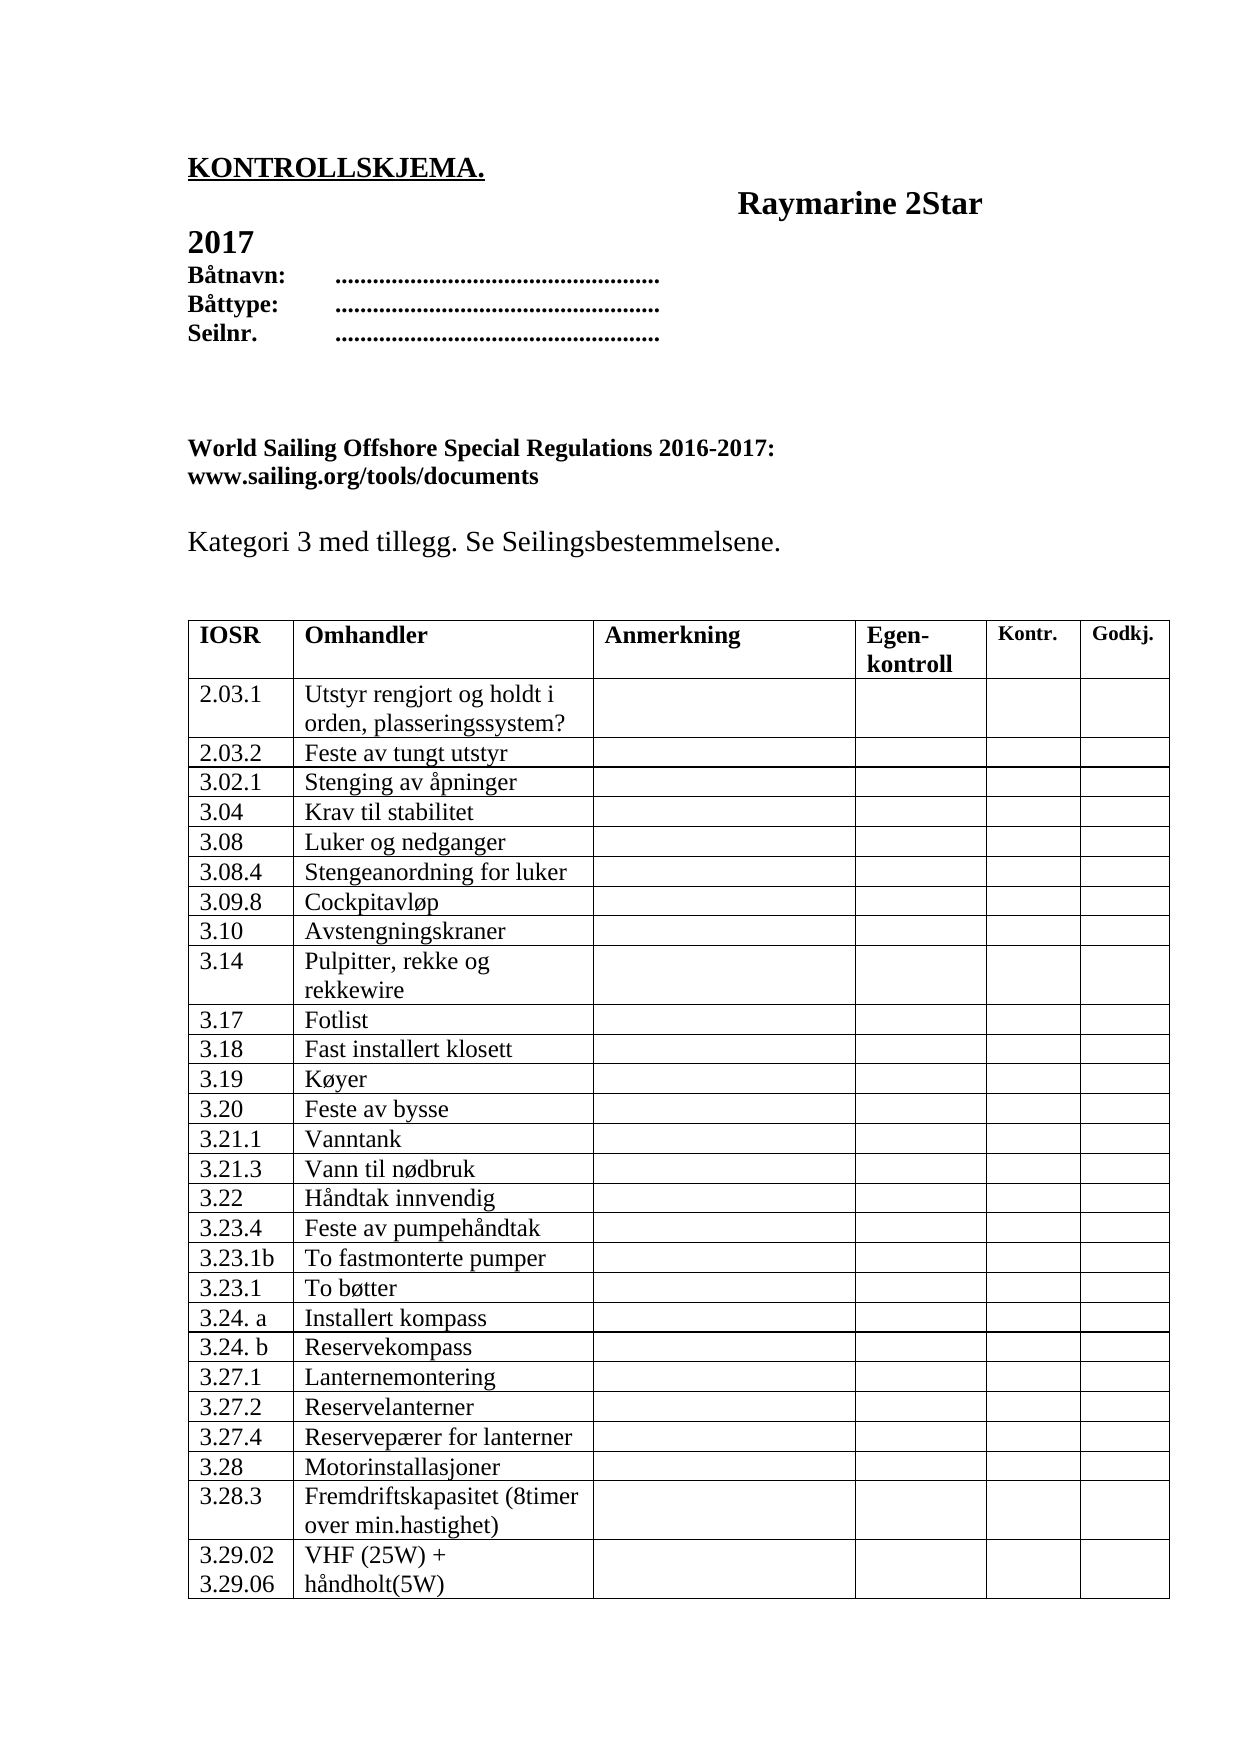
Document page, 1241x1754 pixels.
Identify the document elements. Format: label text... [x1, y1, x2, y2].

table_cell 2.03.2 [189, 738, 293, 766]
table_cell [987, 768, 1080, 796]
table_cell [987, 887, 1080, 915]
table_cell Luker og nedganger [294, 827, 593, 856]
table_cell [856, 1154, 986, 1182]
table_cell [856, 1213, 986, 1242]
table_cell [594, 1303, 855, 1331]
table_cell [1081, 1035, 1169, 1063]
table_cell [987, 1540, 1080, 1597]
table_cell [1081, 1362, 1169, 1391]
table_cell Vanntank [294, 1124, 593, 1153]
table_cell [987, 1303, 1080, 1331]
table_cell [594, 1035, 855, 1063]
table_cell [594, 1540, 855, 1597]
table_cell Utstyr rengjort og holdt i orden, plasseringssystem? [294, 679, 593, 737]
table_cell 3.24. b [189, 1333, 293, 1361]
table_cell 3.23.4 [189, 1213, 293, 1242]
text World Sailing Offshore Special Regulations 2016-2017: www.sailing.org/tools/documents [187, 433, 1053, 490]
table_header IOSR [189, 621, 293, 678]
table_cell Reservelanterner [294, 1392, 593, 1421]
table_cell [594, 1452, 855, 1480]
table_cell 3.21.1 [189, 1124, 293, 1153]
table_cell 3.18 [189, 1035, 293, 1063]
text Seilnr. .................................................... [187, 318, 1053, 346]
table_cell [987, 1452, 1080, 1480]
table_cell [856, 916, 986, 945]
table_cell [856, 1452, 986, 1480]
table_cell [594, 916, 855, 945]
table_cell [594, 1243, 855, 1272]
table_cell [856, 1273, 986, 1302]
table_cell [856, 887, 986, 915]
table_cell [987, 679, 1080, 737]
table_cell [1081, 1124, 1169, 1153]
table_cell [594, 1124, 855, 1153]
table_cell Køyer [294, 1064, 593, 1093]
table_cell [1081, 1392, 1169, 1421]
table_cell 3.21.3 [189, 1154, 293, 1182]
table_cell [856, 827, 986, 856]
table_cell [1081, 827, 1169, 856]
table_cell Motorinstallasjoner [294, 1452, 593, 1480]
table_cell [856, 1362, 986, 1391]
table_cell [1081, 1005, 1169, 1033]
table_cell [1081, 1243, 1169, 1272]
table_cell [594, 679, 855, 737]
table_cell 3.08.4 [189, 857, 293, 886]
table_cell 3.14 [189, 946, 293, 1004]
table_cell [856, 1540, 986, 1597]
table_cell [987, 946, 1080, 1004]
table_cell [1081, 1213, 1169, 1242]
table_cell 3.27.2 [189, 1392, 293, 1421]
text Båttype: .................................................... [187, 289, 1053, 318]
table_cell [594, 1184, 855, 1212]
table_cell [856, 857, 986, 886]
table_cell VHF (25W) + håndholt(5W) [294, 1540, 593, 1597]
table_cell 3.23.1 [189, 1273, 293, 1302]
table_cell 3.27.4 [189, 1422, 293, 1451]
table_cell [1081, 1184, 1169, 1212]
table_cell 3.02.1 [189, 768, 293, 796]
table_cell 3.20 [189, 1094, 293, 1123]
table_cell [1081, 1303, 1169, 1331]
table_cell [594, 1064, 855, 1093]
table_cell [594, 738, 855, 766]
table_cell [856, 768, 986, 796]
table_cell [1081, 1094, 1169, 1123]
subtitle KONTROLLSKJEMA. [187, 150, 1053, 183]
table_cell 3.28.3 [189, 1481, 293, 1539]
table_cell [1081, 1154, 1169, 1182]
table_cell [856, 1333, 986, 1361]
table_cell [987, 797, 1080, 826]
table_cell [856, 679, 986, 737]
table_cell [594, 1422, 855, 1451]
table_cell [987, 1124, 1080, 1153]
table_cell [856, 1481, 986, 1539]
table_cell 3.10 [189, 916, 293, 945]
table_cell 3.27.1 [189, 1362, 293, 1391]
table_cell [856, 1184, 986, 1212]
table_cell Fotlist [294, 1005, 593, 1033]
table_cell [856, 1243, 986, 1272]
table_cell To bøtter [294, 1273, 593, 1302]
table_cell Håndtak innvendig [294, 1184, 593, 1212]
table_cell [987, 857, 1080, 886]
table_cell [594, 1392, 855, 1421]
table_header Egen-kontroll [856, 621, 986, 678]
table_cell [856, 946, 986, 1004]
text Kategori 3 med tillegg. Se Seilingsbestemmelsene. [187, 524, 1053, 557]
table_cell [1081, 679, 1169, 737]
subtitle Raymarine 2Star 2017 [187, 183, 1053, 260]
table_cell [856, 1064, 986, 1093]
table_cell [594, 827, 855, 856]
table_cell [987, 1094, 1080, 1123]
table_cell 3.22 [189, 1184, 293, 1212]
table_cell Cockpitavløp [294, 887, 593, 915]
table_cell Reservekompass [294, 1333, 593, 1361]
table_cell [856, 1303, 986, 1331]
table_cell [987, 1035, 1080, 1063]
table_cell [987, 1333, 1080, 1361]
table_cell [594, 1005, 855, 1033]
table_cell [1081, 1273, 1169, 1302]
table_cell Feste av tungt utstyr [294, 738, 593, 766]
table_cell [856, 1392, 986, 1421]
table_cell [1081, 797, 1169, 826]
table_cell Stengeanordning for luker [294, 857, 593, 886]
table_cell 3.29.02 3.29.06 [189, 1540, 293, 1597]
table_cell [856, 1035, 986, 1063]
table_cell [1081, 1422, 1169, 1451]
table_cell 3.08 [189, 827, 293, 856]
table_cell [856, 1124, 986, 1153]
table_cell Pulpitter, rekke og rekkewire [294, 946, 593, 1004]
table_header Anmerkning [594, 621, 855, 678]
table_cell [594, 857, 855, 886]
table_cell [1081, 1064, 1169, 1093]
table_cell Avstengningskraner [294, 916, 593, 945]
table_cell [856, 797, 986, 826]
table_cell [1081, 916, 1169, 945]
table_header Omhandler [294, 621, 593, 678]
table_cell [594, 797, 855, 826]
table_cell [1081, 887, 1169, 915]
table_cell [987, 916, 1080, 945]
table_cell [594, 1213, 855, 1242]
table_cell [987, 827, 1080, 856]
table_cell Reservepærer for lanterner [294, 1422, 593, 1451]
table_cell 3.28 [189, 1452, 293, 1480]
table_cell 3.17 [189, 1005, 293, 1033]
table_cell [594, 1154, 855, 1182]
table_cell [594, 768, 855, 796]
table_cell [594, 1333, 855, 1361]
table_cell [1081, 946, 1169, 1004]
table_cell Fremdriftskapasitet (8timer over min.hastighet) [294, 1481, 593, 1539]
table_cell Krav til stabilitet [294, 797, 593, 826]
table_cell [1081, 1333, 1169, 1361]
table_cell Installert kompass [294, 1303, 593, 1331]
table_cell Feste av bysse [294, 1094, 593, 1123]
table_cell 3.23.1b [189, 1243, 293, 1272]
table_cell [987, 1184, 1080, 1212]
table_cell [987, 1154, 1080, 1182]
table_header Godkj. [1081, 621, 1169, 678]
table_cell Stenging av åpninger [294, 768, 593, 796]
table_cell [987, 1005, 1080, 1033]
table_cell [987, 1362, 1080, 1391]
table_cell [1081, 1540, 1169, 1597]
table_cell [987, 1481, 1080, 1539]
text Båtnavn: .................................................... [187, 260, 1053, 289]
table_cell [594, 1094, 855, 1123]
table_header Kontr. [987, 621, 1080, 678]
table_cell Vann til nødbruk [294, 1154, 593, 1182]
table_cell [856, 1422, 986, 1451]
table_cell Feste av pumpehåndtak [294, 1213, 593, 1242]
table_cell [856, 1094, 986, 1123]
table_cell [1081, 1452, 1169, 1480]
table_cell 2.03.1 [189, 679, 293, 737]
table_cell [987, 1392, 1080, 1421]
table_cell [594, 946, 855, 1004]
table_cell [856, 1005, 986, 1033]
table_cell [987, 1213, 1080, 1242]
table_cell [594, 1273, 855, 1302]
table_cell 3.09.8 [189, 887, 293, 915]
table_cell [987, 1243, 1080, 1272]
table_cell [856, 738, 986, 766]
table_cell [594, 1481, 855, 1539]
table_cell [1081, 1481, 1169, 1539]
table_cell [987, 1422, 1080, 1451]
table_cell 3.19 [189, 1064, 293, 1093]
table_cell [987, 1064, 1080, 1093]
table_cell [594, 1362, 855, 1391]
table_cell [594, 887, 855, 915]
table_cell Lanternemontering [294, 1362, 593, 1391]
table_cell [1081, 768, 1169, 796]
table_cell [1081, 738, 1169, 766]
table_cell [1081, 857, 1169, 886]
table_cell [987, 738, 1080, 766]
table_cell [987, 1273, 1080, 1302]
table_cell 3.24. a [189, 1303, 293, 1331]
table_cell 3.04 [189, 797, 293, 826]
table_cell To fastmonterte pumper [294, 1243, 593, 1272]
table_cell Fast installert klosett [294, 1035, 593, 1063]
